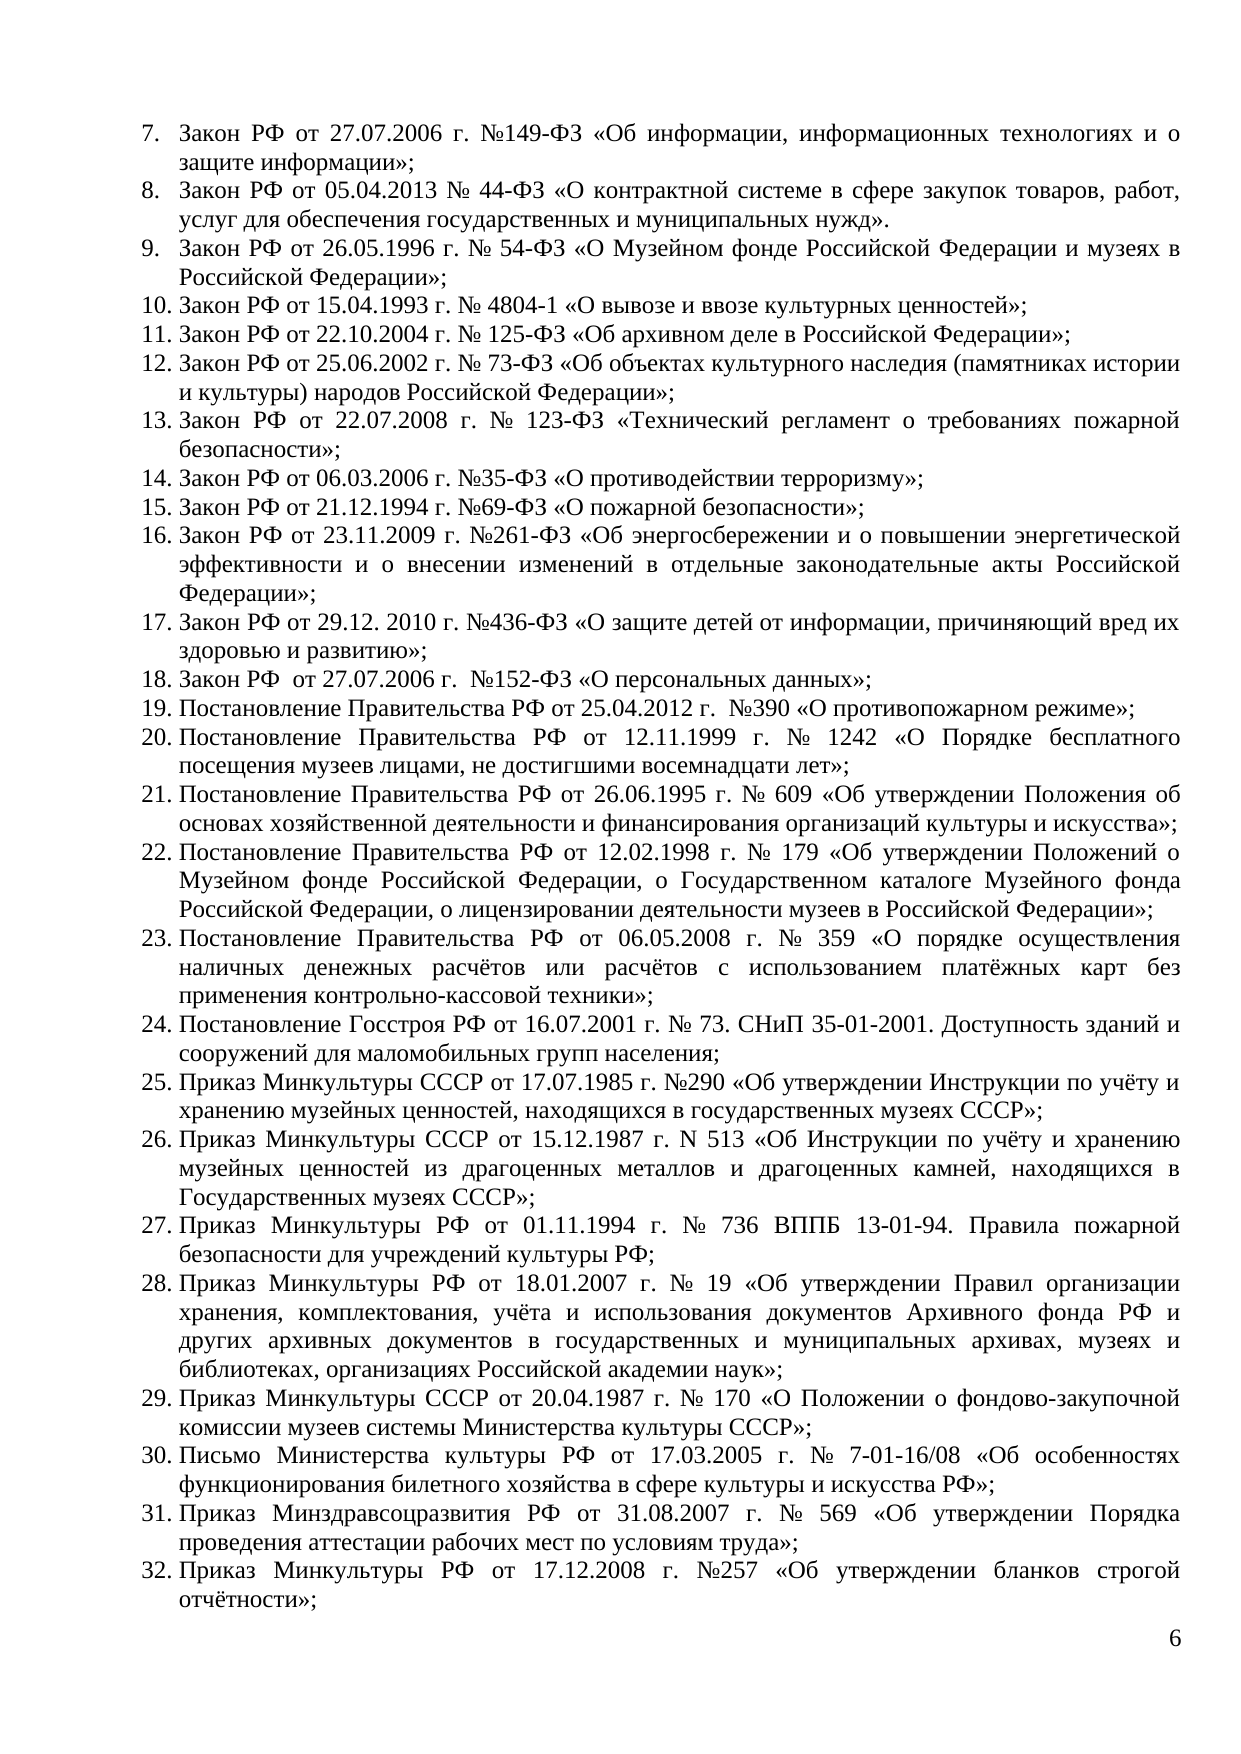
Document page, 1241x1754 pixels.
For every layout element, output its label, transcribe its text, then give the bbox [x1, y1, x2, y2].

list Постановление Правительства РФ от 26.06.1995 г. № 609 «Об утверждении Положения об основах хозяйственной деятельности и финансирования организаций культуры и искусства»; [141, 779, 1181, 837]
list Приказ Минкультуры РФ от 01.11.1994 г. № 736 ВППБ 13-01-94. Правила пожарной безопасности для учреждений культуры РФ; [141, 1211, 1181, 1268]
list Закон РФ от 06.03.2006 г. №35-ФЗ «О противодействии терроризму»; [141, 463, 1181, 492]
list Постановление Правительства РФ от 06.05.2008 г. № 359 «О порядке осуществления наличных денежных расчётов или расчётов с использованием платёжных карт без применения контрольно-кассовой техники»; [141, 923, 1181, 1009]
list Закон РФ от 22.10.2004 г. № 125-ФЗ «Об архивном деле в Российской Федерации»; [141, 319, 1181, 348]
list Приказ Минкультуры СССР от 20.04.1987 г. № 170 «О Положении о фондово-закупочной комиссии музеев системы Министерства культуры СССР»; [141, 1383, 1181, 1441]
list Закон РФ от 23.11.2009 г. №261-ФЗ «Об энергосбережении и о повышении энергетической эффективности и о внесении изменений в отдельные законодательные акты Российской Федерации»; [141, 521, 1181, 607]
list Закон РФ от 29.12. 2010 г. №436-ФЗ «О защите детей от информации, причиняющий вред их здоровью и развитию»; [141, 607, 1181, 664]
list Закон РФ от 27.07.2006 г. №152-ФЗ «О персональных данных»; [141, 664, 1181, 693]
list Приказ Минздравсоцразвития РФ от 31.08.2007 г. № 569 «Об утверждении Порядка проведения аттестации рабочих мест по условиям труда»; [141, 1498, 1181, 1556]
list Закон РФ от 26.05.1996 г. № 54-ФЗ «О Музейном фонде Российской Федерации и музеях в Российской Федерации»; [141, 233, 1181, 291]
list Закон РФ от 25.06.2002 г. № 73-ФЗ «Об объектах культурного наследия (памятниках истории и культуры) народов Российской Федерации»; [141, 348, 1181, 406]
list Письмо Министерства культуры РФ от 17.03.2005 г. № 7-01-16/08 «Об особенностях функционирования билетного хозяйства в сфере культуры и искусства РФ»; [141, 1441, 1181, 1498]
list Закон РФ от 15.04.1993 г. № 4804-1 «О вывозе и ввозе культурных ценностей»; [141, 291, 1181, 319]
list Постановление Правительства РФ от 12.11.1999 г. № 1242 «О Порядке бесплатного посещения музеев лицами, не достигшими восемнадцати лет»; [141, 722, 1181, 779]
list Постановление Госстроя РФ от 16.07.2001 г. № 73. СНиП 35-01-2001. Доступность зданий и сооружений для маломобильных групп населения; [141, 1009, 1181, 1067]
list Постановление Правительства РФ от 12.02.1998 г. № 179 «Об утверждении Положений о Музейном фонде Российской Федерации, о Государственном каталоге Музейного фонда Российской Федерации, о лицензировании деятельности музеев в Российской Федерации»; [141, 837, 1181, 923]
list Закон РФ от 22.07.2008 г. № 123-ФЗ «Технический регламент о требованиях пожарной безопасности»; [141, 406, 1181, 463]
list Закон РФ от 27.07.2006 г. №149-ФЗ «Об информации, информационных технологиях и о защите информации»; [141, 118, 1181, 176]
list Постановление Правительства РФ от 25.04.2012 г. №390 «О противопожарном режиме»; [141, 693, 1181, 722]
list Приказ Минкультуры РФ от 17.12.2008 г. №257 «Об утверждении бланков строгой отчётности»; [141, 1556, 1181, 1613]
list Приказ Минкультуры СССР от 17.07.1985 г. №290 «Об утверждении Инструкции по учёту и хранению музейных ценностей, находящихся в государственных музеях СССР»; [141, 1067, 1181, 1124]
list Закон РФ от 21.12.1994 г. №69-ФЗ «О пожарной безопасности»; [141, 492, 1181, 521]
list Закон РФ от 05.04.2013 № 44-ФЗ «О контрактной системе в сфере закупок товаров, работ, услуг для обеспечения государственных и муниципальных нужд». [141, 176, 1181, 233]
list Приказ Минкультуры РФ от 18.01.2007 г. № 19 «Об утверждении Правил организации хранения, комплектования, учёта и использования документов Архивного фонда РФ и других архивных документов в государственных и муниципальных архивах, музеях и библиотеках, организациях Российской академии наук»; [141, 1268, 1181, 1383]
list Приказ Минкультуры СССР от 15.12.1987 г. N 513 «Об Инструкции по учёту и хранению музейных ценностей из драгоценных металлов и драгоценных камней, находящихся в Государственных музеях СССР»; [141, 1124, 1181, 1211]
